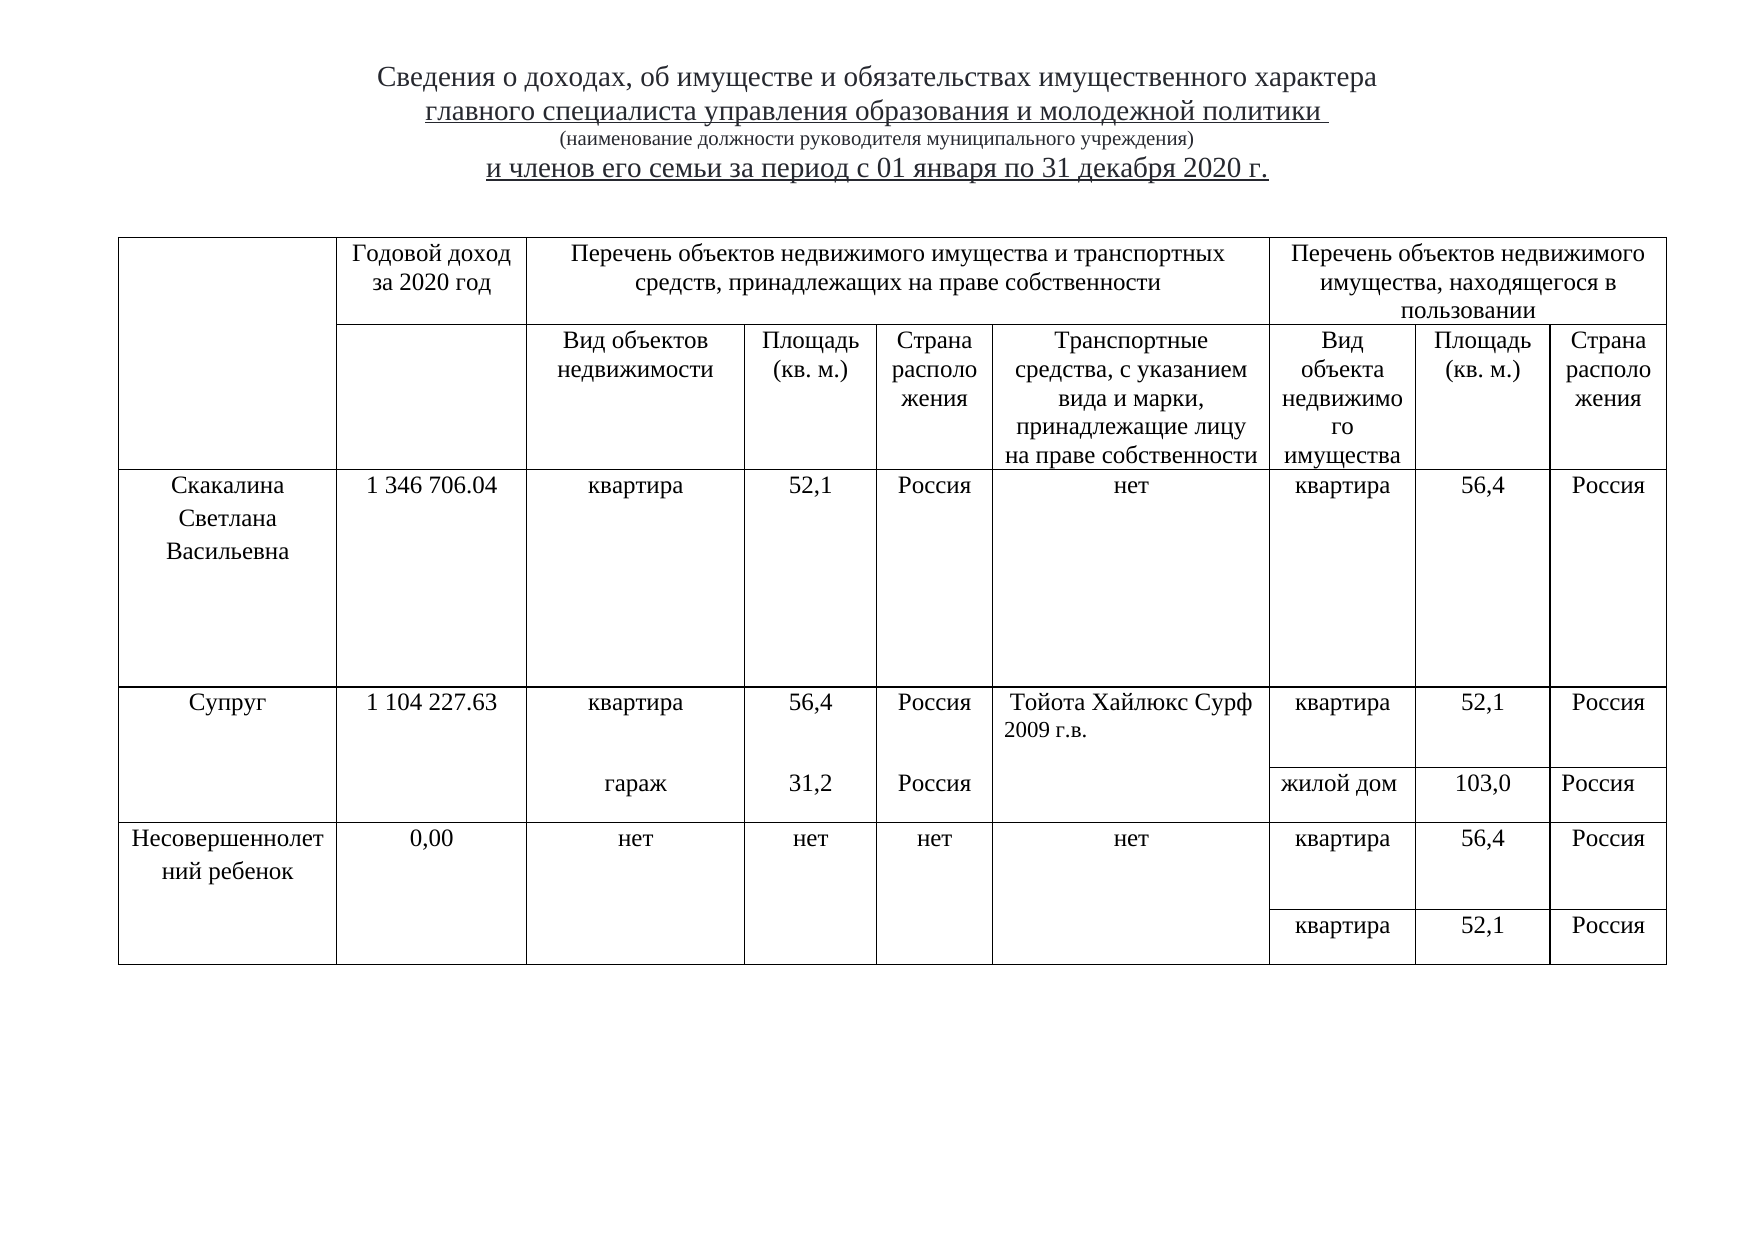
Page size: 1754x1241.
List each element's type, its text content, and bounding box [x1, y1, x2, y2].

table_cell Площадь (кв. м.) [1416, 325, 1549, 469]
table_header Перечень объектов недвижимого имущества, находящегося в пользовании [1270, 238, 1666, 324]
table_cell Скакалина Светлана Васильевна [119, 470, 336, 686]
table_cell [337, 767, 526, 822]
table_cell [1270, 632, 1415, 686]
table_cell [527, 909, 744, 964]
table_cell 56,4 [745, 688, 876, 767]
table_cell 52,1 [1416, 688, 1549, 767]
table_cell Супруг [119, 688, 336, 767]
table_cell Россия [877, 688, 992, 767]
table_cell [877, 632, 992, 686]
table_cell [337, 909, 526, 964]
table_cell [745, 632, 876, 686]
table_cell гараж [527, 767, 744, 822]
table_cell [993, 632, 1269, 686]
table_cell Россия [877, 470, 992, 632]
table_cell Транспортные средства, с указанием вида и марки, принадлежащие лицу на праве собственности [993, 325, 1269, 469]
subtitle Сведения о доходах, об имуществе и обязательствах имущественного характера [118, 59, 1636, 93]
table_cell Тойота Хайлюкс Сурф 2009 г.в. [993, 688, 1269, 767]
table_cell жилой дом [1270, 768, 1415, 822]
table_header Годовой доход за 2020 год [337, 238, 526, 324]
table_cell [993, 909, 1269, 964]
table_cell Россия [877, 767, 992, 822]
table_cell [993, 767, 1269, 822]
table_cell 31,2 [745, 767, 876, 822]
table_cell [337, 632, 526, 686]
table_cell квартира [1270, 910, 1415, 964]
table_cell Россия [1551, 823, 1666, 909]
table_cell Россия [1551, 768, 1666, 822]
table_cell нет [877, 823, 992, 909]
table_header Перечень объектов недвижимого имущества и транспортных средств, принадлежащих на праве собственности [527, 238, 1269, 324]
table_cell Страна расположения [877, 325, 992, 469]
table_cell квартира [1270, 470, 1415, 632]
table_cell нет [993, 823, 1269, 909]
table_cell [337, 325, 526, 469]
table_cell Россия [1551, 910, 1666, 964]
subtitle главного специалиста управления образования и молодежной политики (наименование должности руководителя муниципального учреждения) [118, 93, 1636, 150]
table_cell квартира [1270, 823, 1415, 909]
table_cell нет [993, 470, 1269, 632]
table_cell 103,0 [1416, 768, 1549, 822]
table_cell нет [527, 823, 744, 909]
table_cell Россия [1551, 470, 1666, 632]
table_cell Россия [1551, 688, 1666, 767]
table_cell Площадь (кв. м.) [745, 325, 876, 469]
table_cell нет [745, 823, 876, 909]
table_cell квартира [527, 470, 744, 632]
table_cell 0,00 [337, 823, 526, 909]
table_cell Страна расположения [1551, 325, 1666, 469]
table_cell 1 346 706.04 [337, 470, 526, 632]
table_cell Вид объектов недвижимости [527, 325, 744, 469]
table_cell Несовершеннолетний ребенок [119, 823, 336, 909]
table_cell 52,1 [1416, 910, 1549, 964]
table_cell [877, 909, 992, 964]
table_cell Вид объекта недвижимого имущества [1270, 325, 1415, 469]
table_cell [745, 909, 876, 964]
table_cell [119, 767, 336, 822]
subtitle и членов его семьи за период с 01 января по 31 декабря 2020 г. [118, 150, 1636, 184]
table_cell 56,4 [1416, 823, 1549, 909]
table_cell [1551, 632, 1666, 686]
table_cell 52,1 [745, 470, 876, 632]
table_header [119, 238, 336, 469]
table_cell [119, 909, 336, 964]
table_cell [1416, 632, 1549, 686]
table_cell 1 104 227.63 [337, 688, 526, 767]
table_cell [527, 632, 744, 686]
table_cell квартира [527, 688, 744, 767]
table_cell квартира [1270, 688, 1415, 767]
table_cell 56,4 [1416, 470, 1549, 632]
